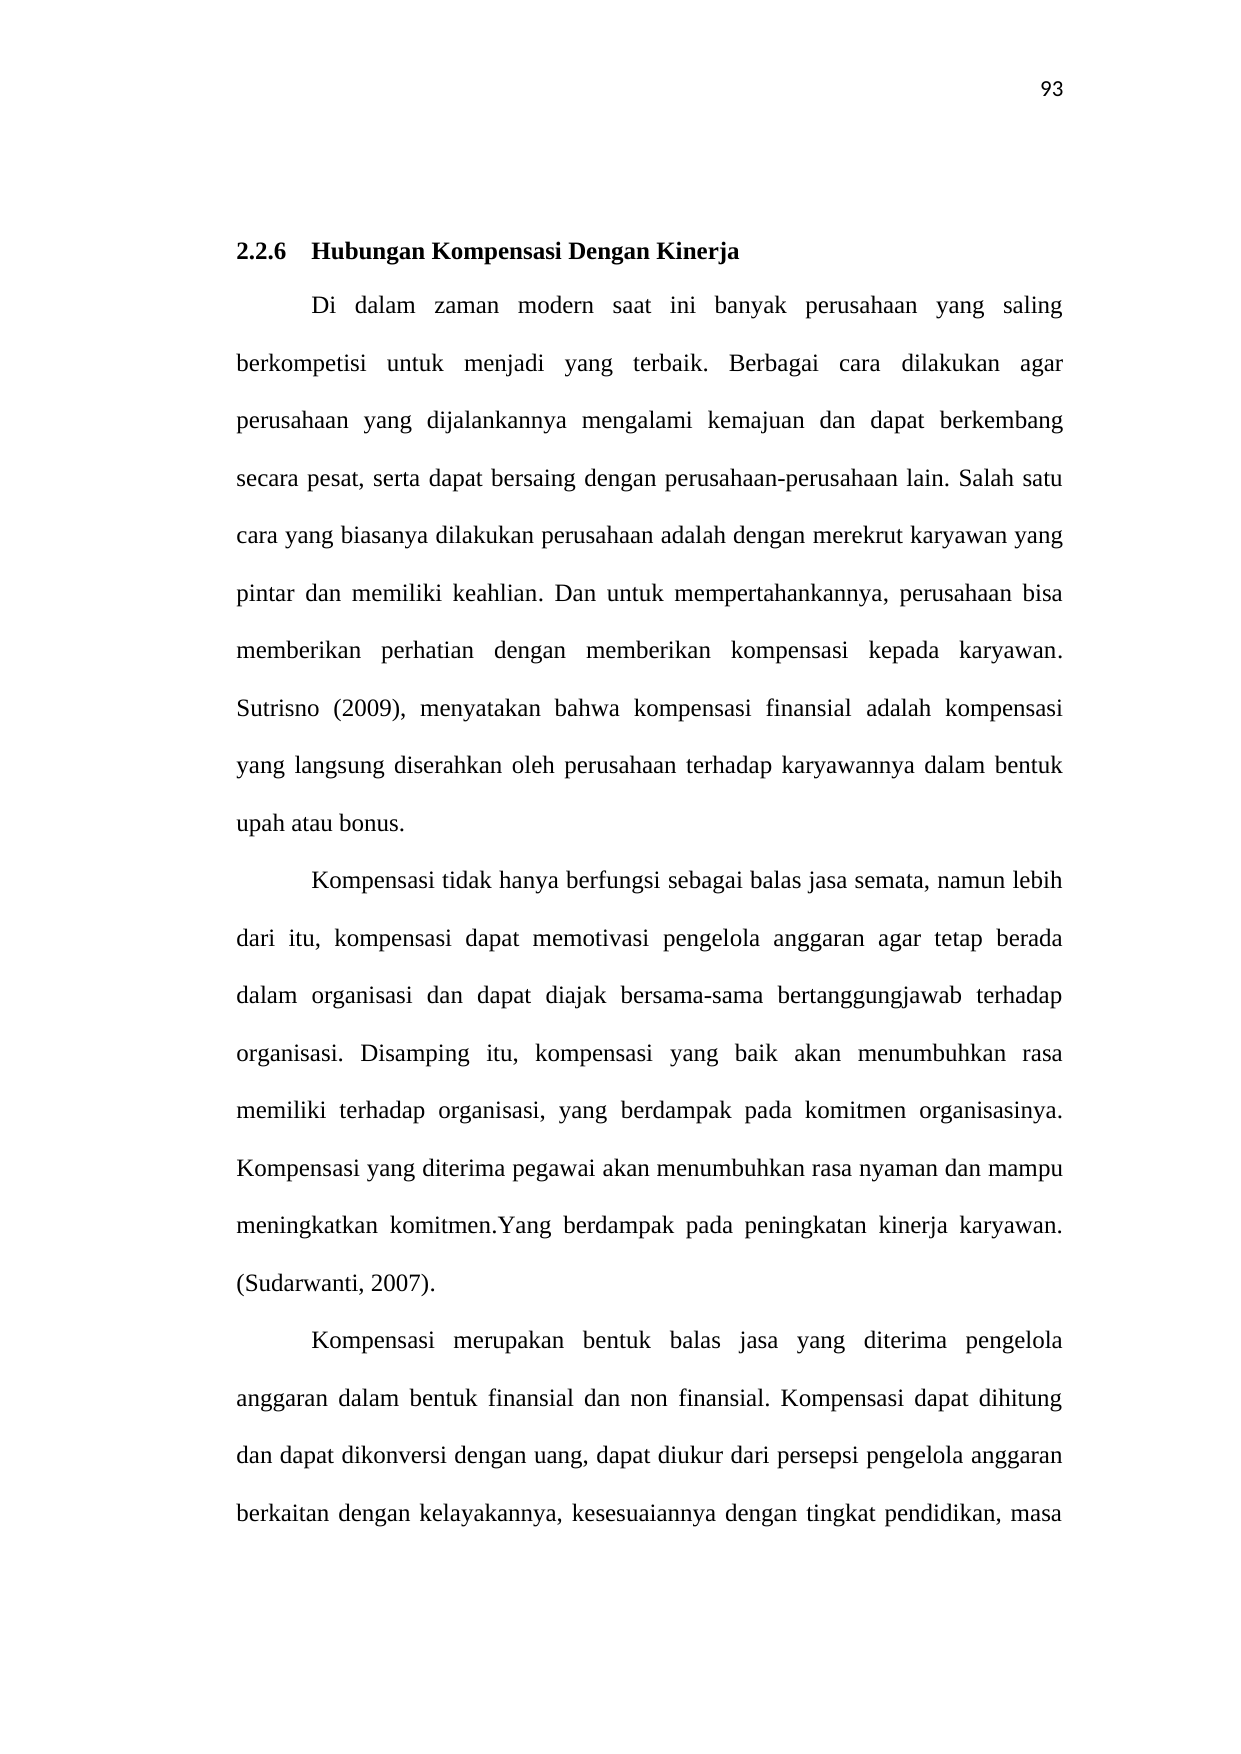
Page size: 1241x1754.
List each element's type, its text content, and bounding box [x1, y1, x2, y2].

text 2.2.6 Hubungan Kompensasi Dengan Kinerja [236, 236, 1063, 265]
text Di dalam zaman modern saat ini banyak perusahaan yang saling berkompetisi untuk menjadi yang terbaik. Berbagai cara dilakukan agar perusahaan yang dijalankannya mengalami kemajuan dan dapat berkembang secara pesat, serta dapat bersaing dengan perusahaan-perusahaan lain. Salah satu cara yang biasanya dilakukan perusahaan adalah dengan merekrut karyawan yang pintar dan memiliki keahlian. Dan untuk mempertahankannya, perusahaan bisa memberikan perhatian dengan memberikan kompensasi kepada karyawan. Sutrisno (2009), menyatakan bahwa kompensasi finansial adalah kompensasi yang langsung diserahkan oleh perusahaan terhadap karyawannya dalam bentuk upah atau bonus. [236, 290, 1063, 836]
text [236, 1325, 1063, 1526]
text Kompensasi tidak hanya berfungsi sebagai balas jasa semata, namun lebih dari itu, kompensasi dapat memotivasi pengelola anggaran agar tetap berada dalam organisasi dan dapat diajak bersama-sama bertanggungjawab terhadap organisasi. Disamping itu, kompensasi yang baik akan menumbuhkan rasa memiliki terhadap organisasi, yang berdampak pada komitmen organisasinya. Kompensasi yang diterima pegawai akan menumbuhkan rasa nyaman dan mampu meningkatkan komitmen.Yang berdampak pada peningkatan kinerja karyawan. (Sudarwanti, 2007). [236, 865, 1063, 1296]
